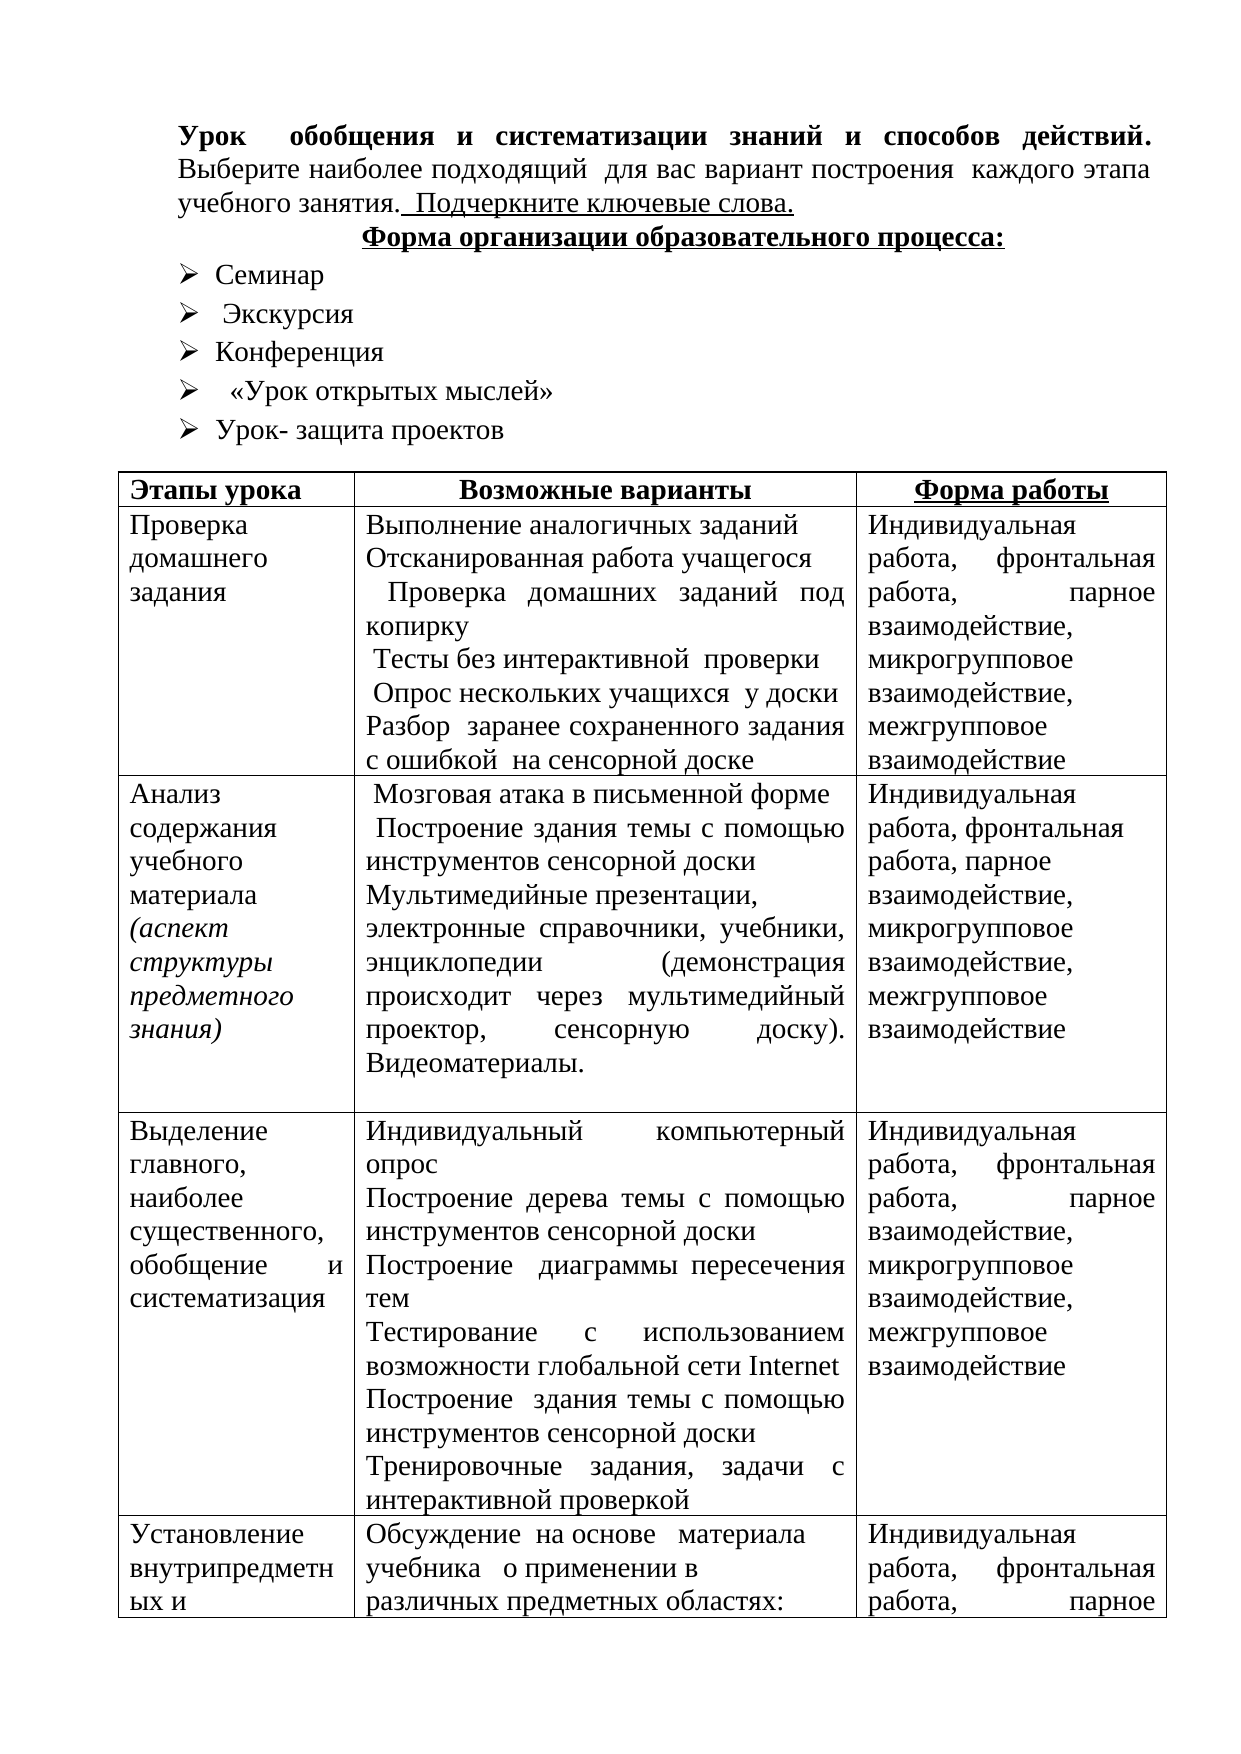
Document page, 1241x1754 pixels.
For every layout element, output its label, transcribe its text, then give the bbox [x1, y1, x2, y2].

table_cell Проверка домашнего задания [119, 507, 354, 775]
table_header Возможные варианты [355, 473, 856, 506]
table_header Этапы урока [119, 473, 354, 506]
list Экскурсия [177, 296, 1152, 329]
text Урок обобщения и систематизации знаний и способов действий. Выберите наиболее подходящий для вас вариант построения каждого этапа учебного занятия. Подчеркните ключевые слова. [177, 118, 1152, 219]
list Конференция [177, 334, 1152, 368]
table_cell Мозговая атака в письменной форме Построение здания темы с помощью инструментов сенсорной доски Мультимедийные презентации, электронные справочники, учебники, энциклопедии (демонстрация происходит через мультимедийный проектор, сенсорную доску). Видеоматериалы. [355, 776, 856, 1112]
table_cell Анализ содержания учебного материала (аспект структуры предметного знания) [119, 776, 354, 1112]
table_cell Индивидуальный компьютерный опрос Построение дерева темы с помощью инструментов сенсорной доски Построение диаграммы пересечения тем Тестирование с использованием возможности глобальной сети Internet Построение здания темы с помощью инструментов сенсорной доски Тренировочные задания, задачи с интерактивной проверкой [355, 1113, 856, 1515]
list Урок- защита проектов [177, 412, 1152, 446]
table_cell Индивидуальная работа, фронтальная работа, парное взаимодействие, микрогрупповое взаимодействие, межгрупповое взаимодействие [857, 1113, 1166, 1515]
list Семинар [177, 257, 1152, 291]
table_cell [857, 1516, 1166, 1617]
list «Урок открытых мыслей» [177, 373, 1152, 407]
table_cell Индивидуальная работа, фронтальная работа, парное взаимодействие, микрогрупповое взаимодействие, межгрупповое взаимодействие [857, 507, 1166, 775]
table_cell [119, 1516, 354, 1617]
table_header Форма работы [857, 473, 1166, 506]
table_cell Индивидуальная работа, фронтальная работа, парное взаимодействие, микрогрупповое взаимодействие, межгрупповое взаимодействие [857, 776, 1166, 1112]
table_cell Выделение главного, наиболее существенного, обобщение и систематизация [119, 1113, 354, 1515]
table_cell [355, 1516, 856, 1617]
table_cell Выполнение аналогичных заданий Отсканированная работа учащегося Проверка домашних заданий под копирку Тесты без интерактивной проверки Опрос нескольких учащихся у доски Разбор заранее сохраненного задания с ошибкой на сенсорной доске [355, 507, 856, 775]
list Форма организации образовательного процесса: [215, 219, 1152, 252]
